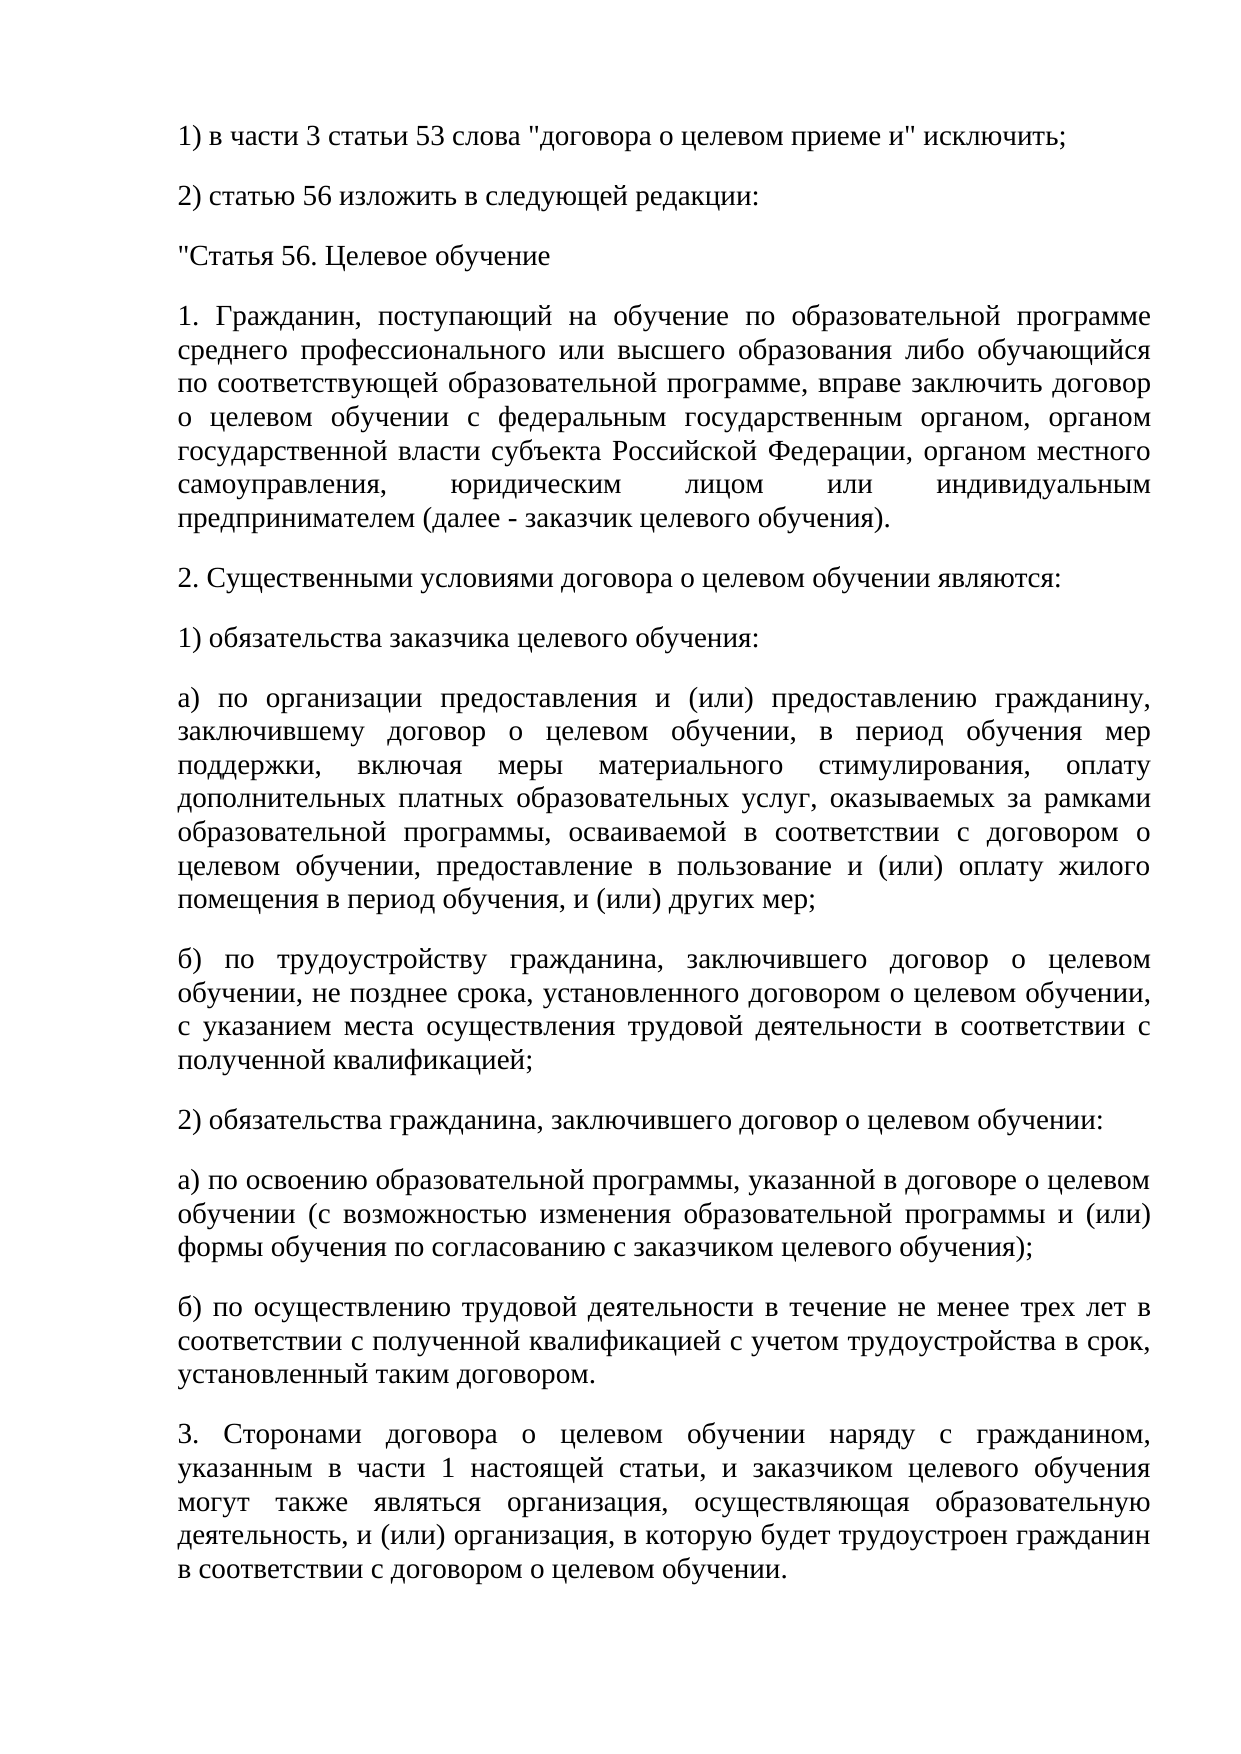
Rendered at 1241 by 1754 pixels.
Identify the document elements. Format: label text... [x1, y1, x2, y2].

text 2) обязательства гражданина, заключившего договор о целевом обучении: [177, 1102, 1152, 1136]
text а) по организации предоставления и (или) предоставлению гражданину, заключившему договор о целевом обучении, в период обучения мер поддержки, включая меры материального стимулирования, оплату дополнительных платных образовательных услуг, оказываемых за рамками образовательной программы, осваиваемой в соответствии с договором о целевом обучении, предоставление в пользование и (или) оплату жилого помещения в период обучения, и (или) других мер; [177, 680, 1152, 915]
text б) по трудоустройству гражданина, заключившего договор о целевом обучении, не позднее срока, установленного договором о целевом обучении, с указанием места осуществления трудовой деятельности в соответствии с полученной квалификацией; [177, 941, 1152, 1076]
text 1) обязательства заказчика целевого обучения: [177, 620, 1152, 653]
text 2) статью 56 изложить в следующей редакции: [177, 178, 1152, 212]
text 1) в части 3 статьи 53 слова "договора о целевом приеме и" исключить; [177, 118, 1152, 152]
text а) по освоению образовательной программы, указанной в договоре о целевом обучении (с возможностью изменения образовательной программы и (или) формы обучения по согласованию с заказчиком целевого обучения); [177, 1162, 1152, 1263]
text 1. Гражданин, поступающий на обучение по образовательной программе среднего профессионального или высшего образования либо обучающийся по соответствующей образовательной программе, вправе заключить договор о целевом обучении с федеральным государственным органом, органом государственной власти субъекта Российской Федерации, органом местного самоуправления, юридическим лицом или индивидуальным предпринимателем (далее - заказчик целевого обучения). [177, 298, 1152, 533]
text "Статья 56. Целевое обучение [177, 238, 1152, 272]
text 2. Существенными условиями договора о целевом обучении являются: [177, 560, 1152, 593]
text 3. Сторонами договора о целевом обучении наряду с гражданином, указанным в части 1 настоящей статьи, и заказчиком целевого обучения могут также являться организация, осуществляющая образовательную деятельность, и (или) организация, в которую будет трудоустроен гражданин в соответствии с договором о целевом обучении. [177, 1417, 1152, 1584]
text б) по осуществлению трудовой деятельности в течение не менее трех лет в соответствии с полученной квалификацией с учетом трудоустройства в срок, установленный таким договором. [177, 1289, 1152, 1390]
